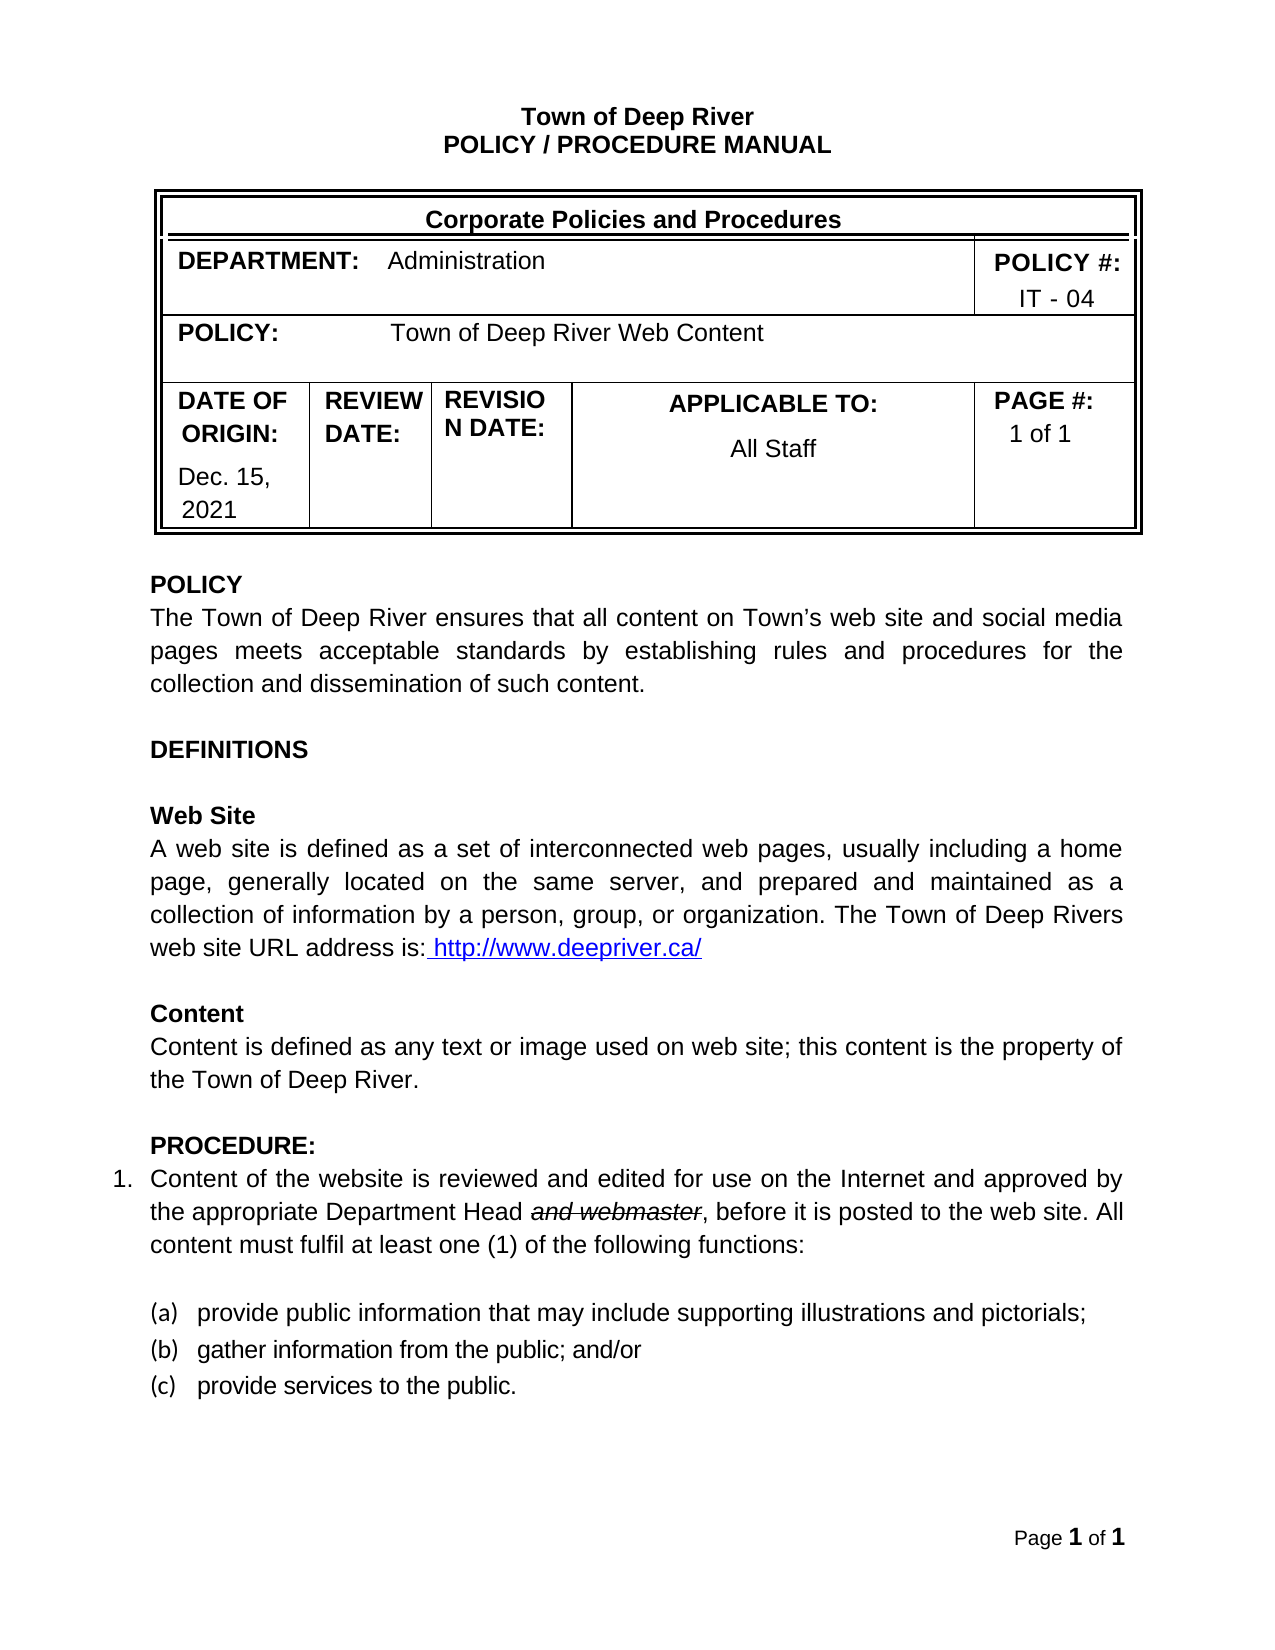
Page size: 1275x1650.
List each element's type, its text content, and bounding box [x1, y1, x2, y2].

table_cell REVISION DATE: [432, 383, 571, 526]
table_cell PAGE #: 1 of 1 [975, 383, 1134, 526]
text Content is defined as any text or image used on web site; this content is the property of the Town of Deep River. [150, 1032, 1125, 1094]
text The Town of Deep River ensures that all content on Town’s web site and social media pages meets acceptable standards by establishing rules and procedures for the collection and dissemination of such content. [150, 603, 1125, 698]
list Content of the website is reviewed and edited for use on the Internet and approved by the appropriate Department Head and webmaster, before it is posted to the web site. All content must fulfil at least one (1) of the following functions: [112, 1164, 1125, 1259]
list provide services to the public. [150, 1369, 1125, 1401]
list gather information from the public; and/or [150, 1333, 1125, 1364]
table_cell DEPARTMENT: Administration [159, 233, 974, 314]
table_cell POLICY: Town of Deep River Web Content [163, 316, 1134, 382]
text POLICY [150, 570, 1125, 599]
table_cell POLICY #: IT - 04 [975, 233, 1138, 314]
text PROCEDURE: [150, 1131, 1125, 1160]
text POLICY / PROCEDURE MANUAL [150, 130, 1125, 159]
text Town of Deep River [150, 102, 1125, 130]
list provide public information that may include supporting illustrations and pictorials; [150, 1296, 1125, 1328]
text A web site is defined as a set of interconnected web pages, usually including a home page, generally located on the same server, and prepared and maintained as a collection of information by a person, group, or organization. The Town of Deep Rivers web site URL address is: http://www.deepriver.ca/ [150, 834, 1125, 962]
text Web Site [150, 801, 1125, 830]
text Content [150, 999, 1125, 1028]
table_header Corporate Policies and Procedures [159, 192, 1138, 233]
table_cell REVIEW DATE: [310, 383, 431, 526]
table_cell APPLICABLE TO: All Staff [573, 383, 974, 526]
text DEFINITIONS [150, 735, 1125, 764]
table_cell DATE OF ORIGIN: Dec. 15, 2021 [163, 383, 309, 526]
